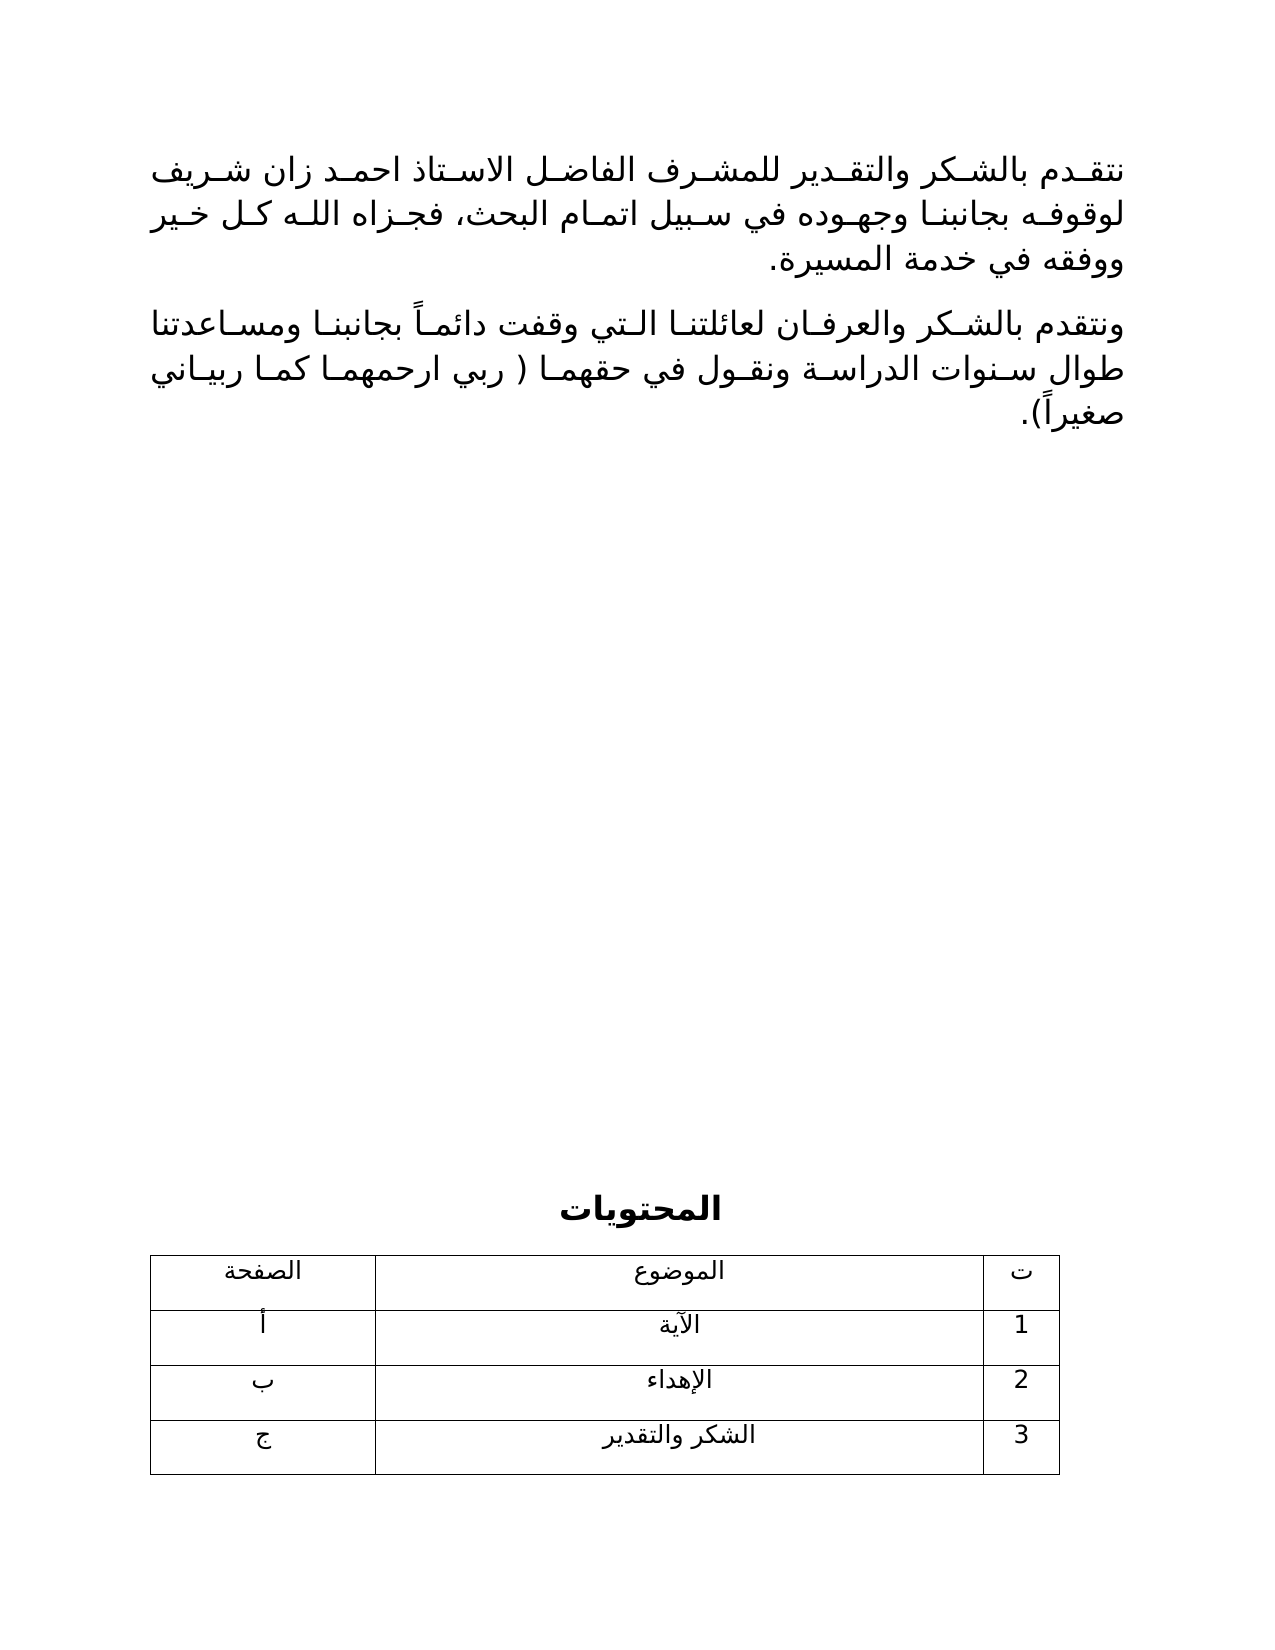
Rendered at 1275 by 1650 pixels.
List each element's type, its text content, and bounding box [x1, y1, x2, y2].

text ونتقدم بالشكر والعرفان لعائلتنا التي وقفت دائماً بجانبنا ومساعدتنا طوال سنوات الدراسة ونقول في حقهما ( ربي ارحمهما كما ربياني صغيراً). [150, 304, 1125, 433]
table_cell ب [151, 1366, 375, 1419]
table_cell الشكر والتقدير [376, 1421, 983, 1474]
table_cell أ [151, 1311, 375, 1364]
text نتقدم بالشكر والتقدير للمشرف الفاضل الاستاذ احمد زان شريف لوقوفه بجانبنا وجهوده في سبيل اتمام البحث، فجزاه الله كل خير ووفقه في خدمة المسيرة. [150, 150, 1125, 278]
table_cell الإهداء [376, 1366, 983, 1419]
text المحتويات [150, 1189, 1125, 1228]
table_cell الآية [376, 1311, 983, 1364]
table_cell 1 [984, 1311, 1059, 1364]
table_cell ج [151, 1421, 375, 1474]
table_cell 2 [984, 1366, 1059, 1419]
table_header ت [984, 1256, 1059, 1310]
table_cell 3 [984, 1421, 1059, 1474]
table_header الصفحة [151, 1256, 375, 1310]
table_header الموضوع [376, 1256, 983, 1310]
